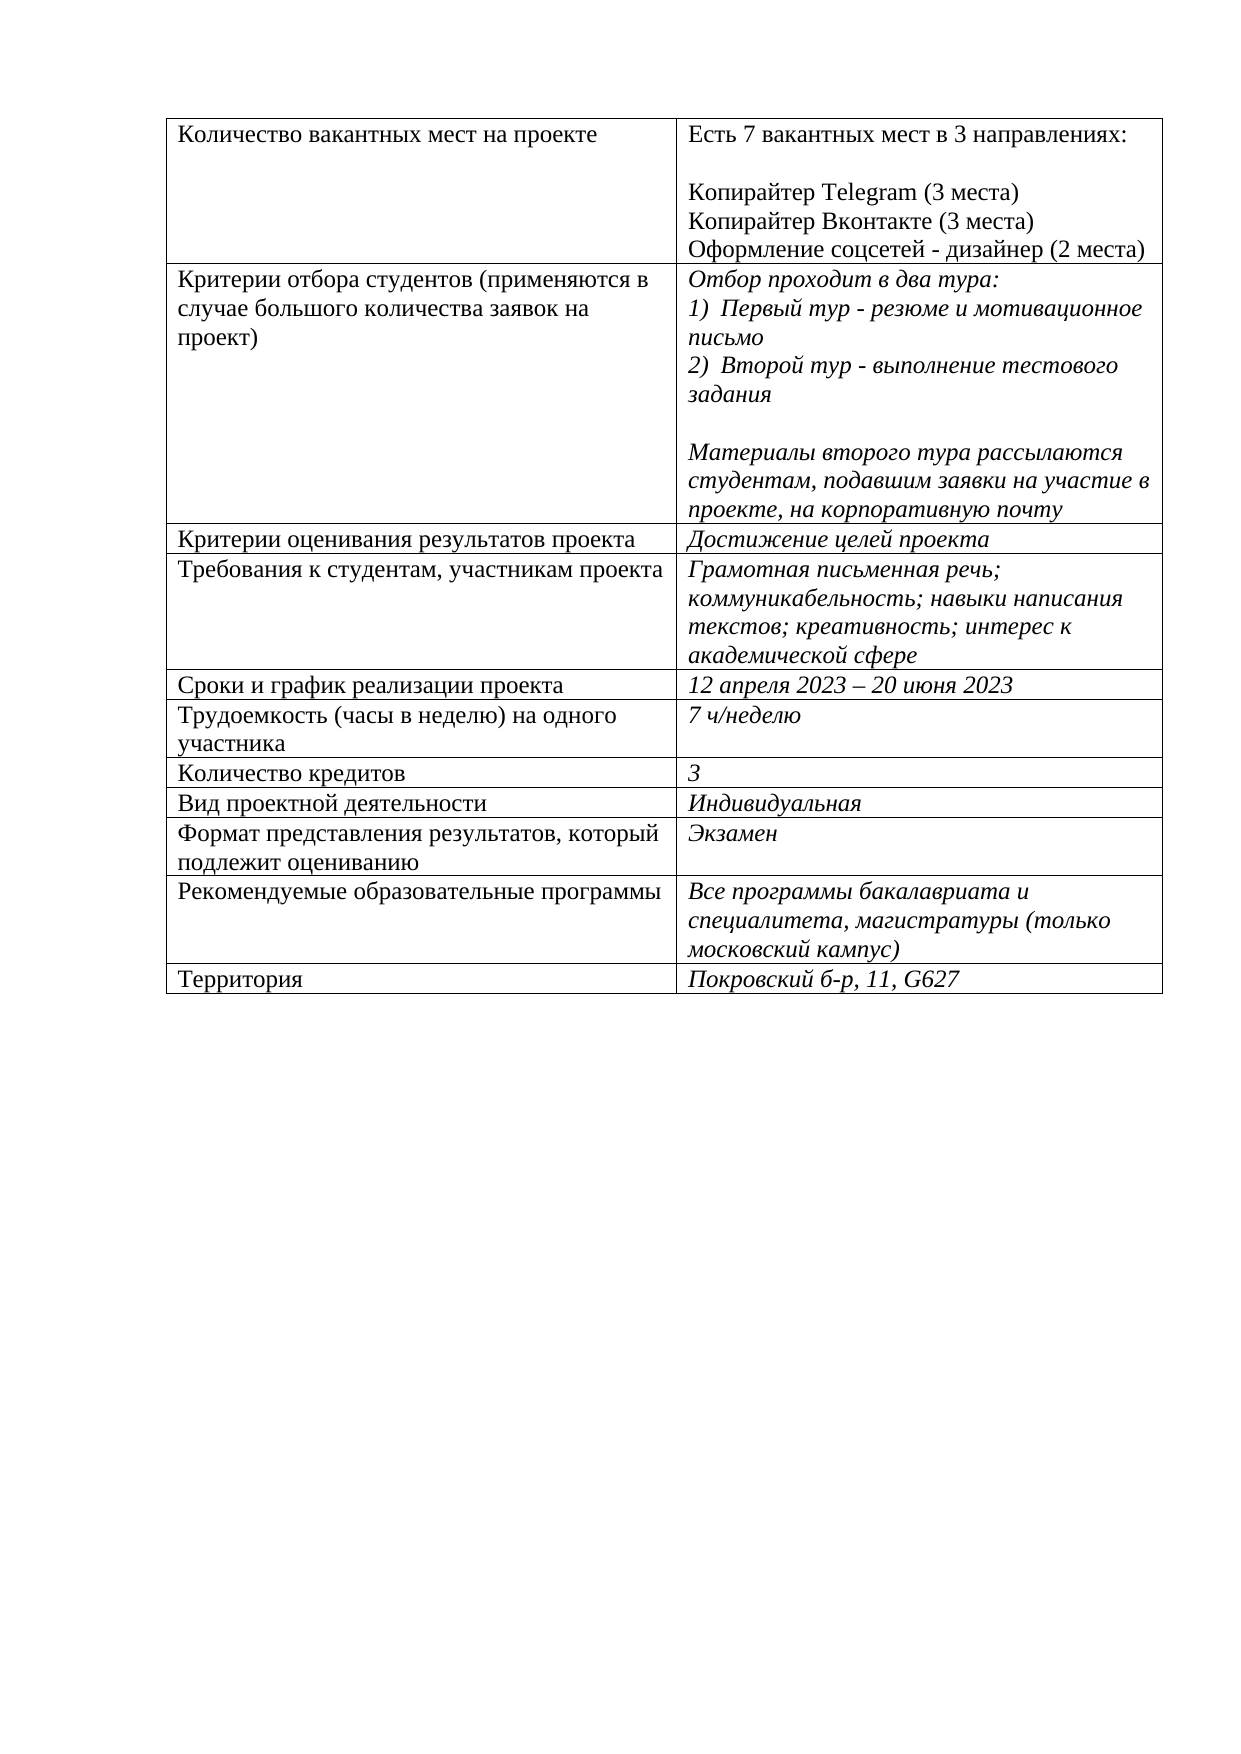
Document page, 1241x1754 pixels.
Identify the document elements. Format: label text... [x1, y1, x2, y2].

table_cell Критерии отбора студентов (применяются в случае большого количества заявок на проект) [167, 264, 676, 523]
table_cell Требования к студентам, участникам проекта [167, 554, 676, 669]
table_cell Критерии оценивания результатов проекта [167, 524, 676, 553]
table_cell Экзамен [677, 818, 1162, 875]
table_cell Количество вакантных мест на проекте [167, 119, 676, 263]
table_cell Есть 7 вакантных мест в 3 направлениях: Копирайтер Telegram (3 места) Копирайтер Вконтакте (3 места) Оформление соцсетей - дизайнер (2 места) [677, 119, 1162, 263]
table_cell Сроки и график реализации проекта [167, 670, 676, 699]
table_cell Покровский б-р, 11, G627 [677, 964, 1162, 992]
table_cell Индивидуальная [677, 788, 1162, 817]
table_cell 7 ч/неделю [677, 700, 1162, 757]
table_cell 12 апреля 2023 – 20 июня 2023 [677, 670, 1162, 699]
table_cell 3 [677, 758, 1162, 787]
table_cell Достижение целей проекта [677, 524, 1162, 553]
table_cell Вид проектной деятельности [167, 788, 676, 817]
table_cell Все программы бакалавриата и специалитета, магистратуры (только московский кампус) [677, 876, 1162, 963]
table_cell Грамотная письменная речь; коммуникабельность; навыки написания текстов; креативность; интерес к академической сфере [677, 554, 1162, 669]
table_cell Отбор проходит в два тура: Первый тур - резюме и мотивационное письмо Второй тур - выполнение тестового задания Материалы второго тура рассылаются студентам, подавшим заявки на участие в проекте, на корпоративную почту [677, 264, 1162, 523]
table_cell Трудоемкость (часы в неделю) на одного участника [167, 700, 676, 757]
table_cell Рекомендуемые образовательные программы [167, 876, 676, 963]
table_cell Территория [167, 964, 676, 992]
table_cell Количество кредитов [167, 758, 676, 787]
table_cell Формат представления результатов, который подлежит оцениванию [167, 818, 676, 875]
